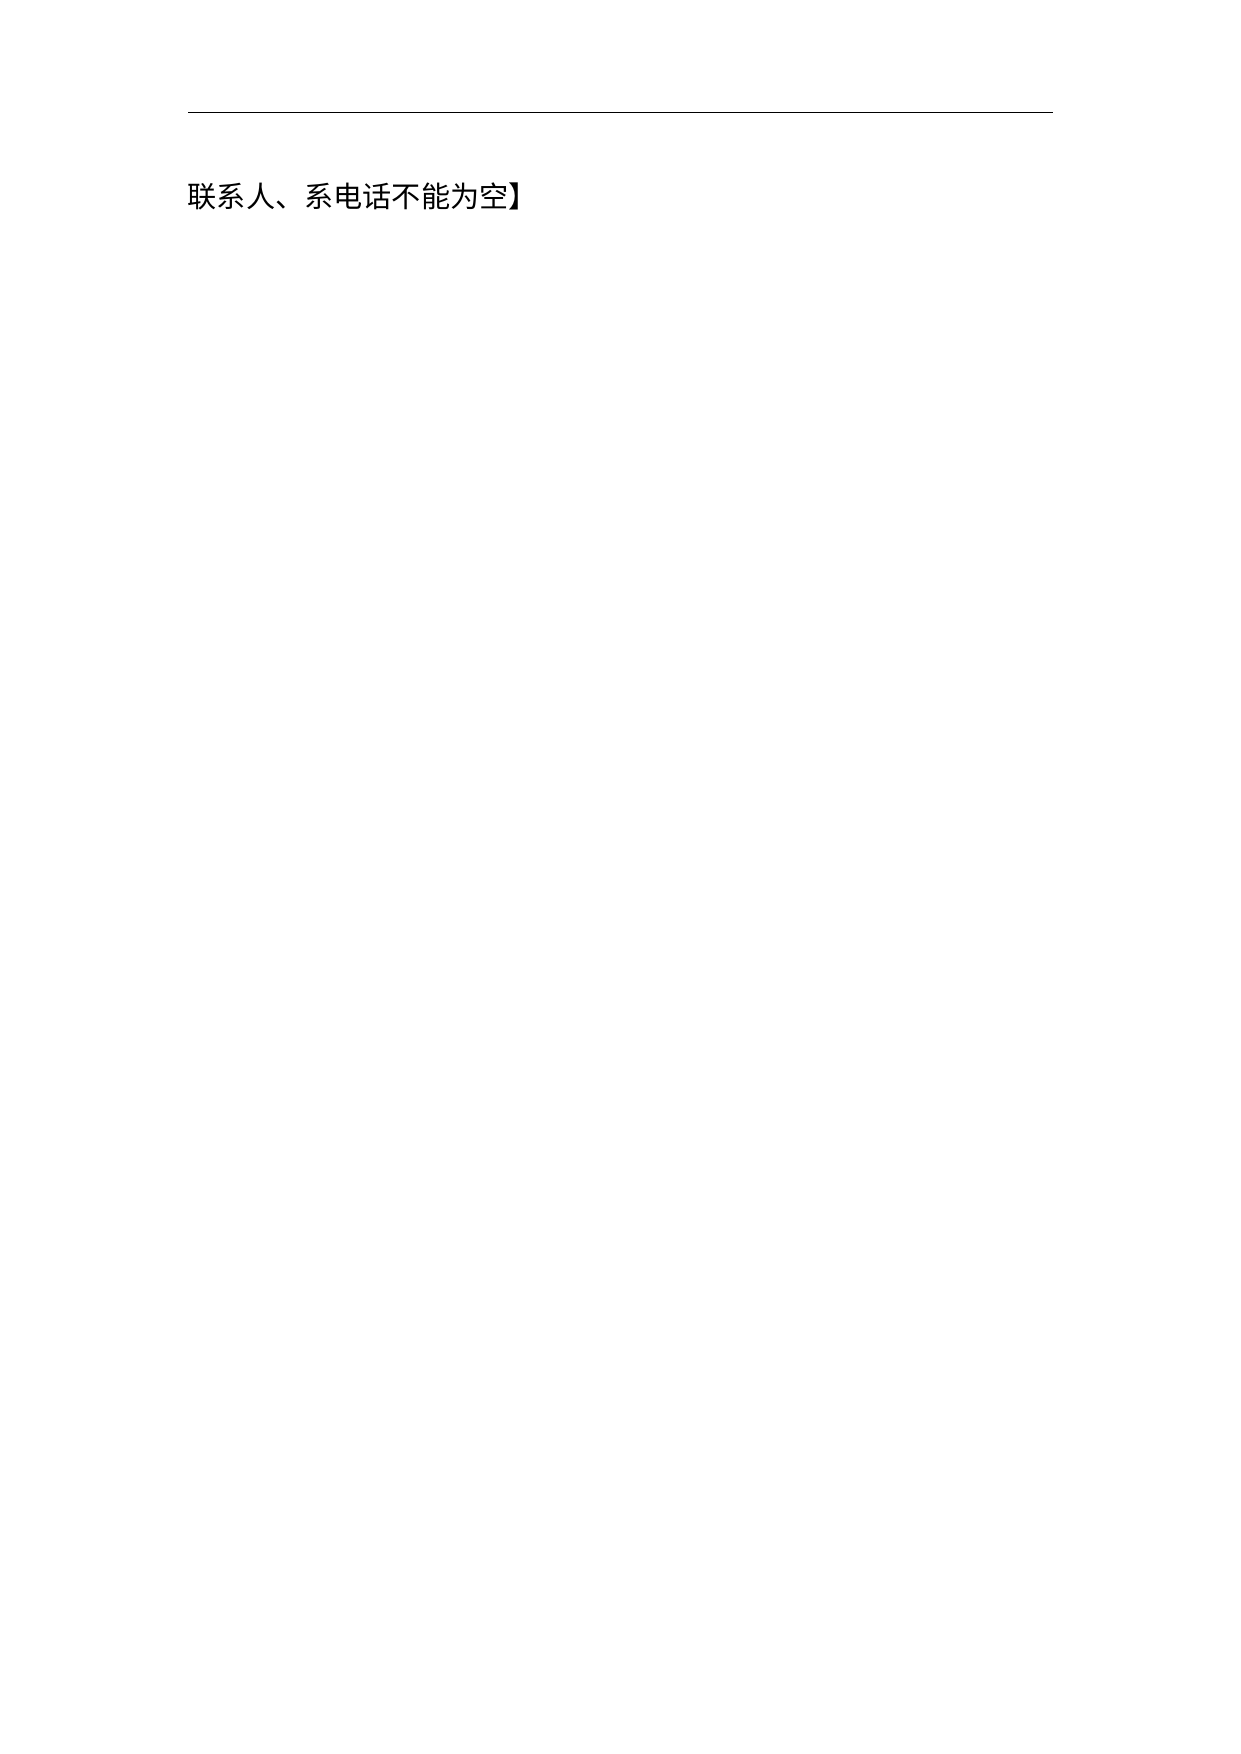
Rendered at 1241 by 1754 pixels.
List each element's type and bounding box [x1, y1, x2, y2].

text [187, 162, 1053, 227]
